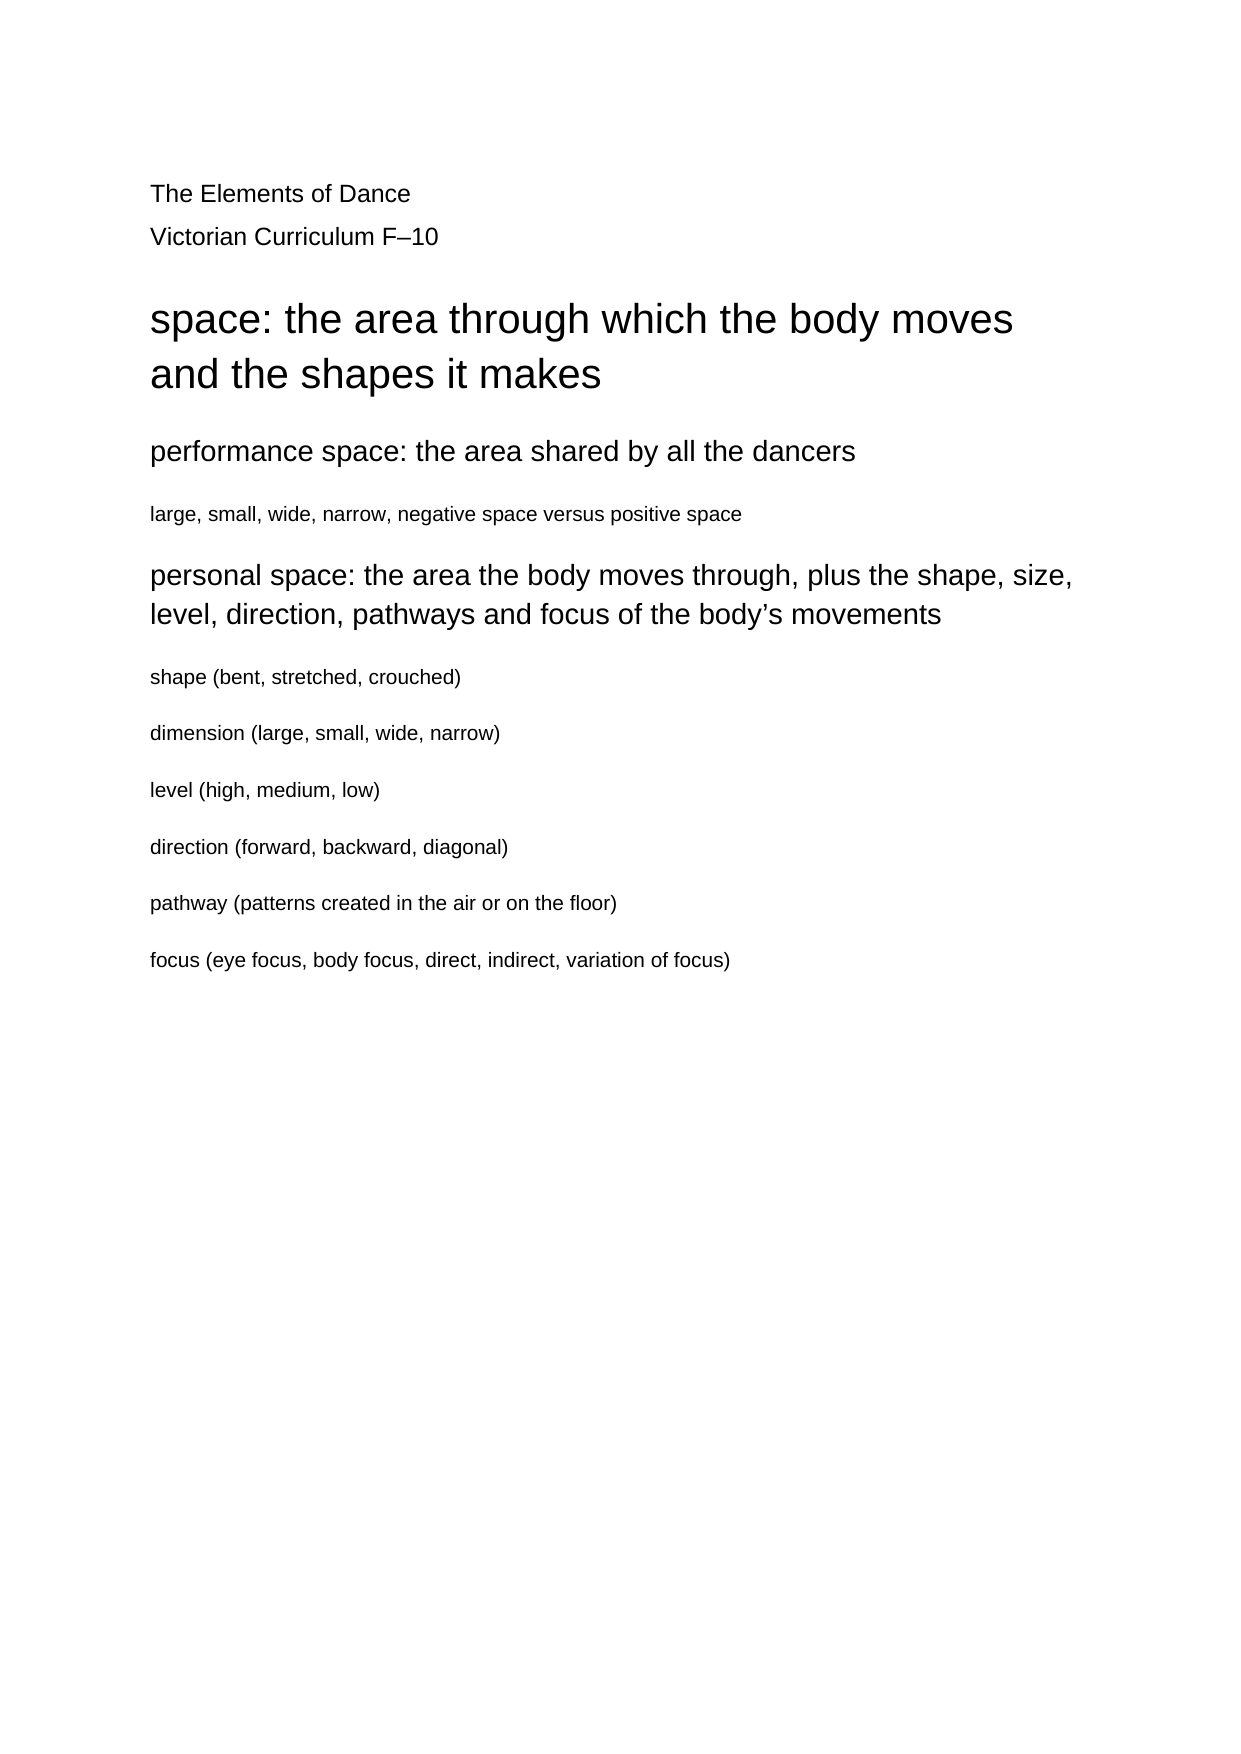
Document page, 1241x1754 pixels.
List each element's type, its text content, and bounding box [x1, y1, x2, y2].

text personal space: the area the body moves through, plus the shape, size, level, direction, pathways and focus of the body’s movements [150, 558, 1090, 630]
text focus (eye focus, body focus, direct, indirect, variation of focus) [150, 948, 1090, 972]
text large, small, wide, narrow, negative space versus positive space [150, 502, 1090, 526]
text level (high, medium, low) [150, 778, 1090, 802]
text performance space: the area shared by all the dancers [150, 434, 1090, 467]
text direction (forward, backward, diagonal) [150, 834, 1090, 858]
text dimension (large, small, wide, narrow) [150, 721, 1090, 745]
title space: the area through which the body moves and the shapes it makes [150, 294, 1090, 398]
title Victorian Curriculum F–10 [150, 222, 1090, 251]
text pathway (patterns created in the air or on the floor) [150, 891, 1090, 915]
title The Elements of Dance [150, 179, 1090, 208]
text shape (bent, stretched, crouched) [150, 664, 1090, 688]
